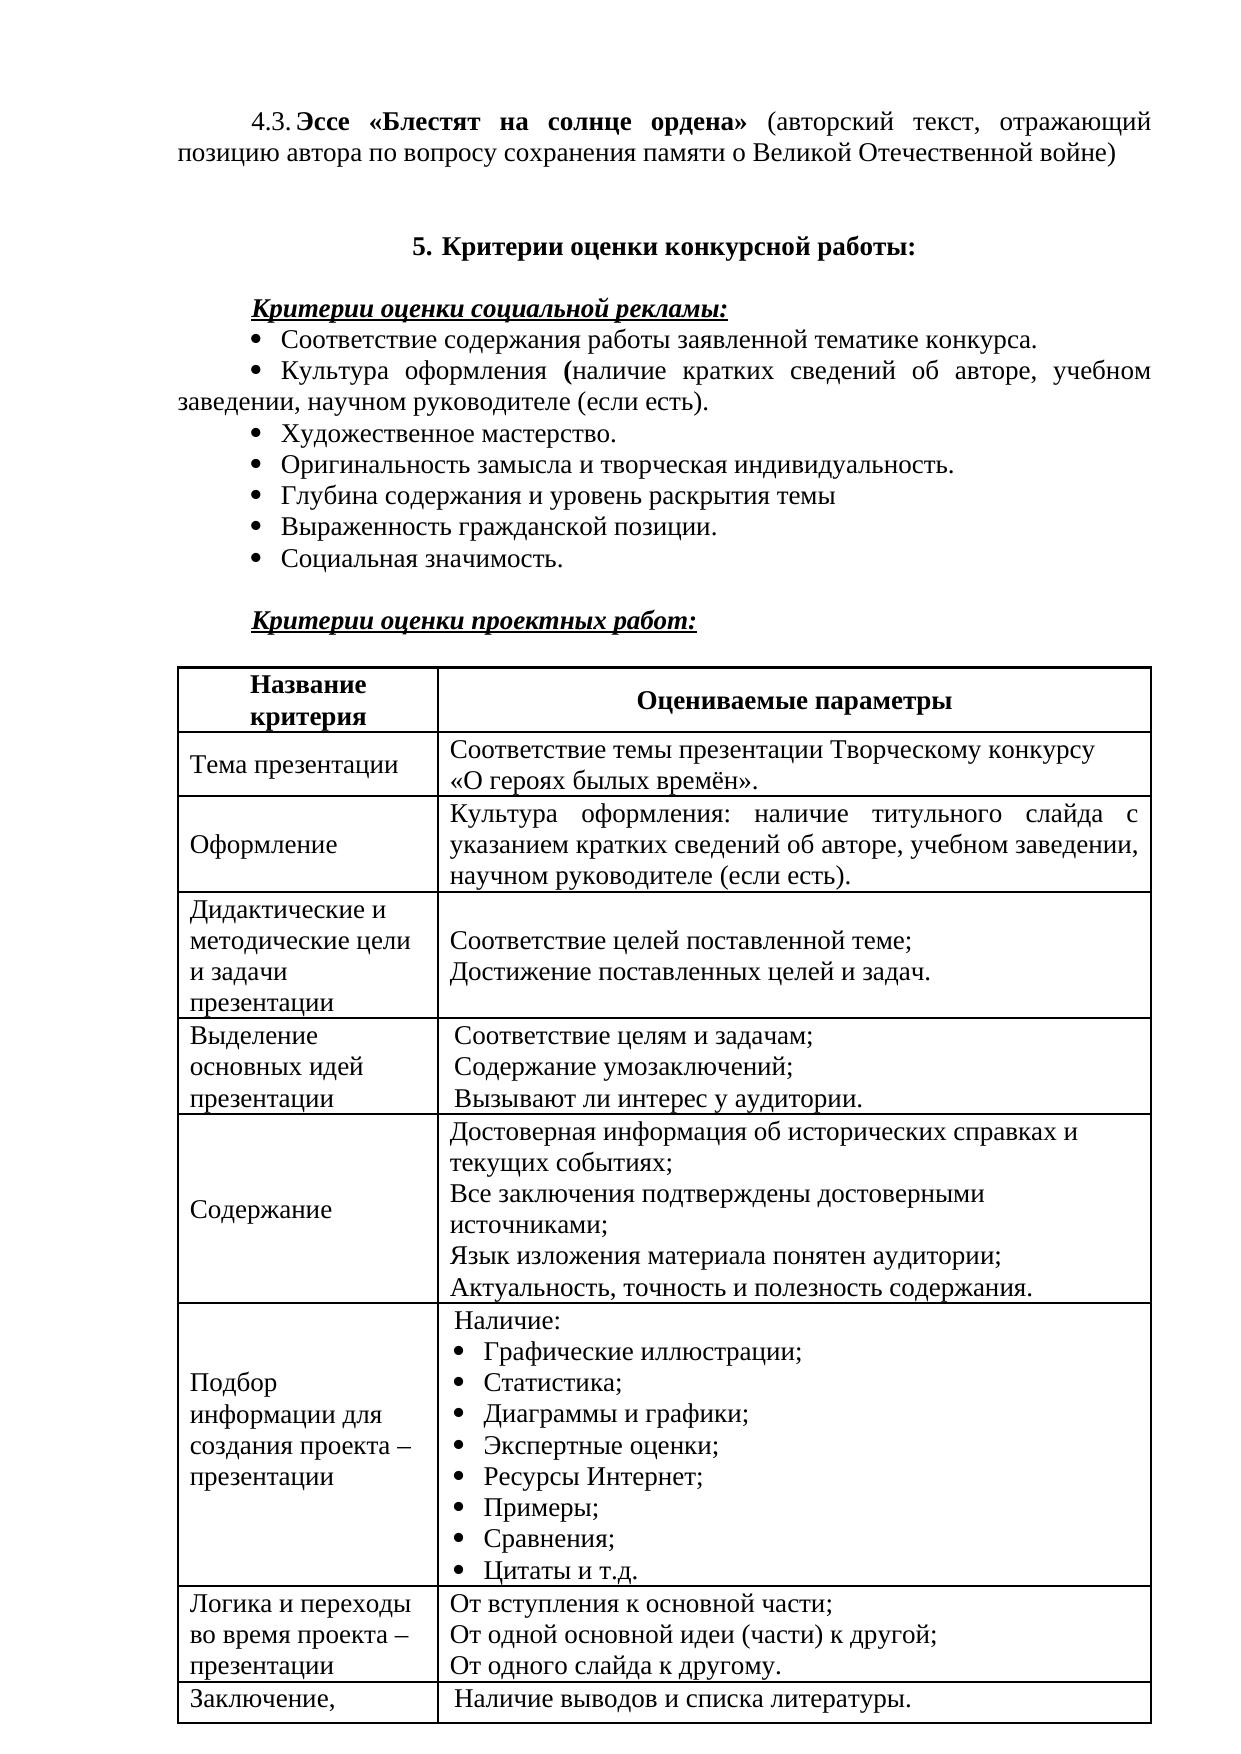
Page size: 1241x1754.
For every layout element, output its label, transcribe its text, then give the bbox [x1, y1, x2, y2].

list Эссе «Блестят на солнце ордена» (авторский текст, отражающий позицию автора по вопросу сохранения памяти о Великой Отечественной войне) [177, 105, 1152, 167]
table_cell Тема презентации [179, 733, 437, 795]
list Культура оформления (наличие кратких сведений об авторе, учебном заведении, научном руководителе (если есть). [177, 354, 1152, 417]
list Выраженность гражданской позиции. [177, 510, 1152, 542]
list Художественное мастерство. [177, 417, 1152, 448]
list Критерии оценки конкурсной работы: [177, 229, 1152, 261]
table_header Название критерия [179, 669, 437, 731]
table_cell Подбор информации для создания проекта – презентации [179, 1304, 437, 1585]
table_cell Соответствие темы презентации Творческому конкурсу «О героях былых времён». [439, 733, 1150, 795]
table_cell Культура оформления: наличие титульного слайда с указанием кратких сведений об авторе, учебном заведении, научном руководителе (если есть). [439, 797, 1150, 891]
subtitle Критерии оценки проектных работ: [177, 604, 1152, 635]
table_cell Соответствие целям и задачам; Содержание умозаключений; Вызывают ли интерес у аудитории. [439, 1019, 1150, 1113]
table_cell Логика и переходы во время проекта – презентации [179, 1587, 437, 1681]
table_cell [439, 1683, 1150, 1722]
table_cell Достоверная информация об исторических справках и текущих событиях; Все заключения подтверждены достоверными источниками; Язык изложения материала понятен аудитории; Актуальность, точность и полезность содержания. [439, 1115, 1150, 1302]
list Соответствие содержания работы заявленной тематике конкурса. [177, 323, 1152, 354]
subtitle Критерии оценки социальной рекламы: [177, 292, 1152, 323]
table_cell От вступления к основной части; От одной основной идеи (части) к другой; От одного слайда к другому. [439, 1587, 1150, 1681]
list Глубина содержания и уровень раскрытия темы [177, 479, 1152, 510]
table_cell Оформление [179, 797, 437, 891]
table_cell Выделение основных идей презентации [179, 1019, 437, 1113]
table_cell Соответствие целей поставленной теме; Достижение поставленных целей и задач. [439, 893, 1150, 1017]
table_cell Содержание [179, 1115, 437, 1302]
table_cell Дидактические и методические цели и задачи презентации [179, 893, 437, 1017]
table_header Оцениваемые параметры [439, 669, 1150, 731]
list Социальная значимость. [177, 542, 1152, 573]
table_cell Наличие: Графические иллюстрации; Статистика; Диаграммы и графики; Экспертные оценки; Ресурсы Интернет; Примеры; Сравнения; Цитаты и т.д. [439, 1304, 1150, 1585]
list Оригинальность замысла и творческая индивидуальность. [177, 448, 1152, 479]
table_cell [179, 1683, 437, 1722]
